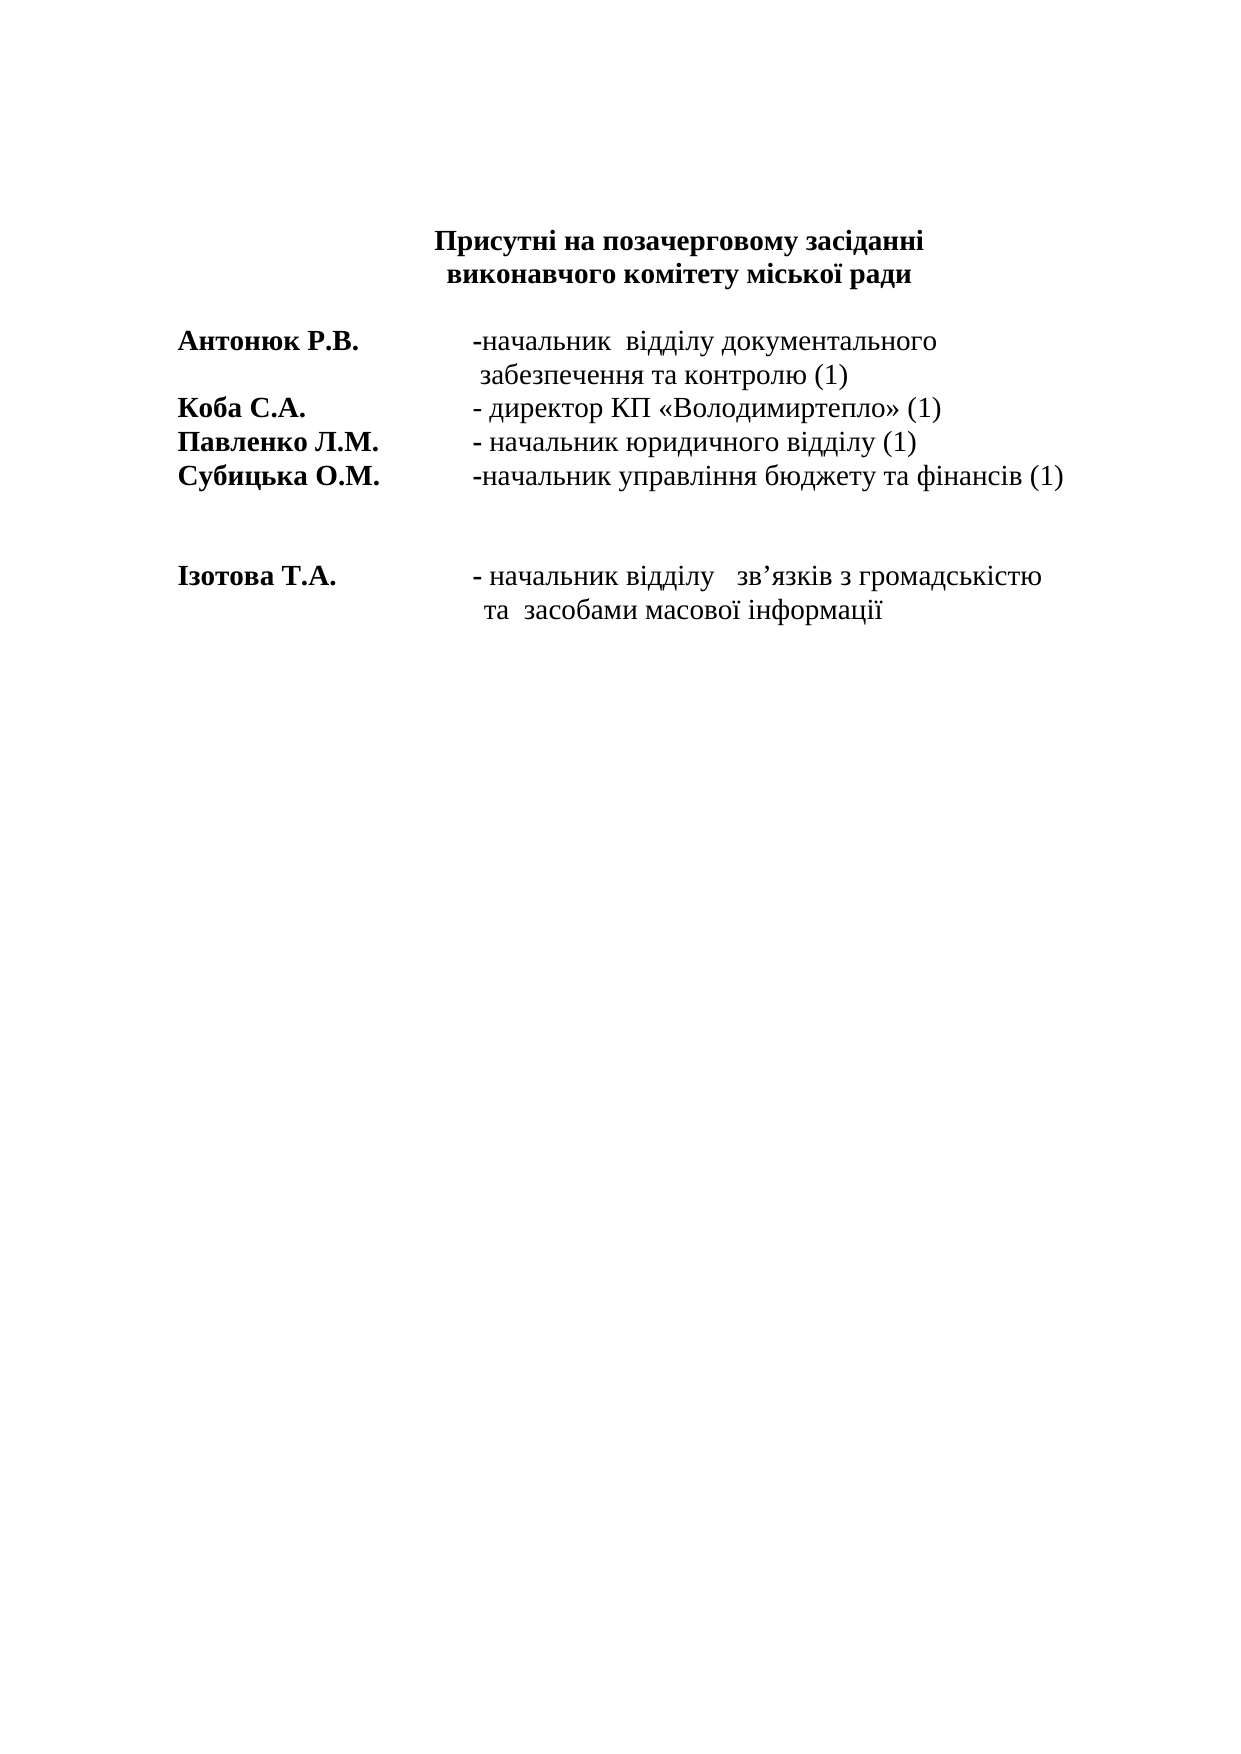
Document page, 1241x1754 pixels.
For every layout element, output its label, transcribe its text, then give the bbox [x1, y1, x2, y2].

text Ізотова Т.А. - начальник відділу зв’язків з громадськістю [177, 558, 1181, 592]
text виконавчого комітету міської ради [177, 256, 1181, 290]
text та засобами масової інформації [177, 592, 1181, 625]
text забезпечення та контролю (1) [398, 357, 1181, 391]
text Антонюк Р.В. -начальник відділу документального [177, 323, 1181, 357]
text Присутні на позачерговому засіданні [177, 223, 1181, 256]
text Субицька О.М. -начальник управління бюджету та фінансів (1) [177, 458, 1181, 491]
text Павленко Л.М. - начальник юридичного відділу (1) [177, 424, 1181, 458]
text Коба С.А. - директор КП «Володимиртепло» (1) [177, 391, 1181, 424]
